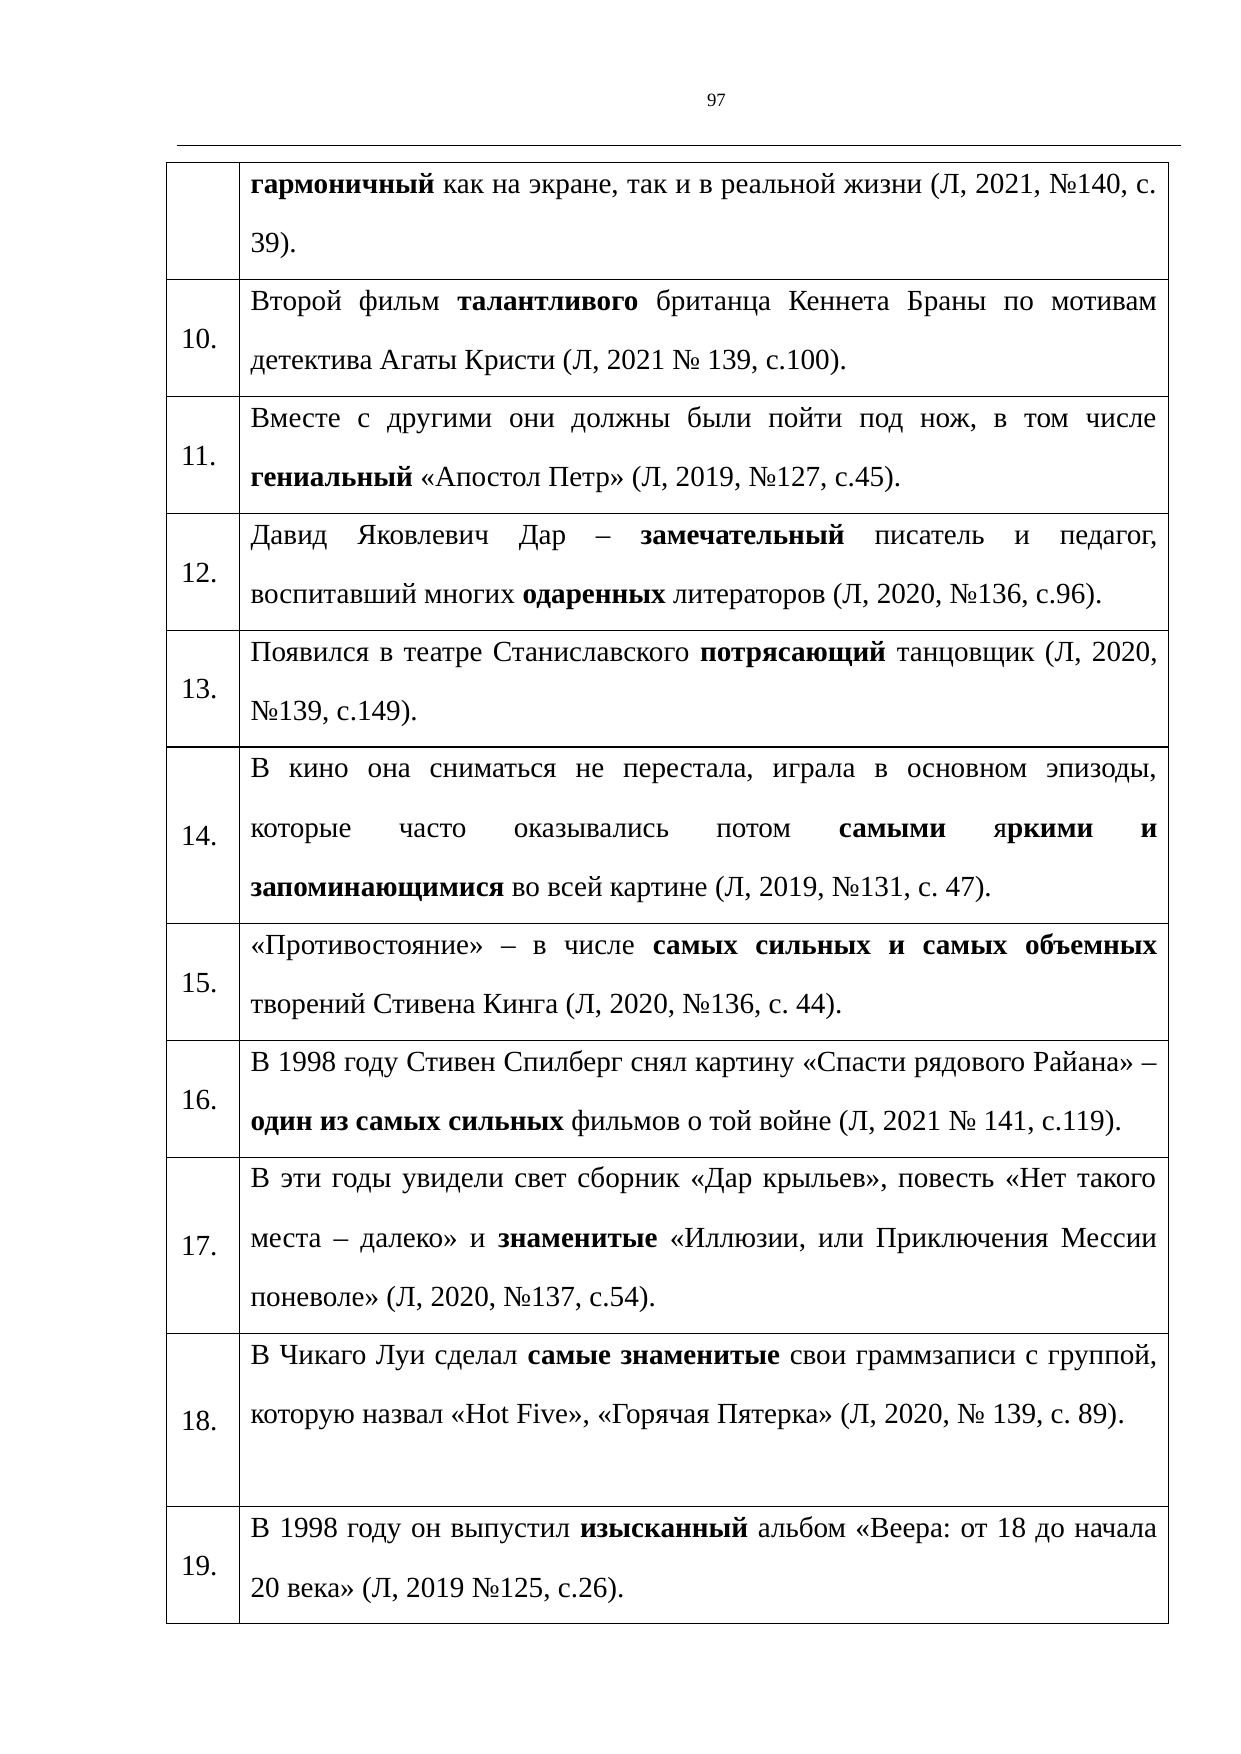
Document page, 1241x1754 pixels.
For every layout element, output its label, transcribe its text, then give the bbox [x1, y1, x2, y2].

table_cell В эти годы увидели свет сборник «Дар крыльев», повесть «Нет такого места – далеко» и знаменитые «Иллюзии, или Приключения Мессии поневоле» (Л, 2020, №137, с.54). [240, 1158, 1168, 1333]
table_cell Вместе с другими они должны были пойти под нож, в том числе гениальный «Апостол Петр» (Л, 2019, №127, с.45). [240, 397, 1168, 513]
table_cell [167, 163, 239, 279]
table_cell В 1998 году Стивен Спилберг снял картину «Спасти рядового Райана» – один из самых сильных фильмов о той войне (Л, 2021 № 141, с.119). [240, 1041, 1168, 1157]
table_cell [167, 748, 239, 923]
table_cell В кино она сниматься не перестала, играла в основном эпизоды, которые часто оказывались потом самыми яркими и запоминающимися во всей картине (Л, 2019, №131, с. 47). [240, 748, 1168, 923]
table_cell [167, 1507, 239, 1623]
table_cell [167, 397, 239, 513]
table_cell «Противостояние» – в числе самых сильных и самых объемных творений Стивена Кинга (Л, 2020, №136, с. 44). [240, 924, 1168, 1040]
table_cell [167, 924, 239, 1040]
table_cell Появился в театре Станиславского потрясающий танцовщик (Л, 2020, №139, с.149). [240, 631, 1168, 746]
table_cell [240, 163, 1168, 279]
table_cell [167, 280, 239, 396]
table_cell В 1998 году он выпустил изысканный альбом «Веера: от 18 до начала 20 века» (Л, 2019 №125, с.26). [240, 1507, 1168, 1623]
table_cell [167, 514, 239, 629]
table_cell [167, 631, 239, 746]
table_cell Давид Яковлевич Дар – замечательный писатель и педагог, воспитавший многих одаренных литераторов (Л, 2020, №136, с.96). [240, 514, 1168, 629]
table_cell [167, 1334, 239, 1506]
table_cell В Чикаго Луи сделал самые знаменитые свои граммзаписи с группой, которую назвал «Hot Five», «Горячая Пятерка» (Л, 2020, № 139, с. 89). [240, 1334, 1168, 1506]
table_cell [167, 1041, 239, 1157]
table_cell [167, 1158, 239, 1333]
table_cell Второй фильм талантливого британца Кеннета Браны по мотивам детектива Агаты Кристи (Л, 2021 № 139, с.100). [240, 280, 1168, 396]
